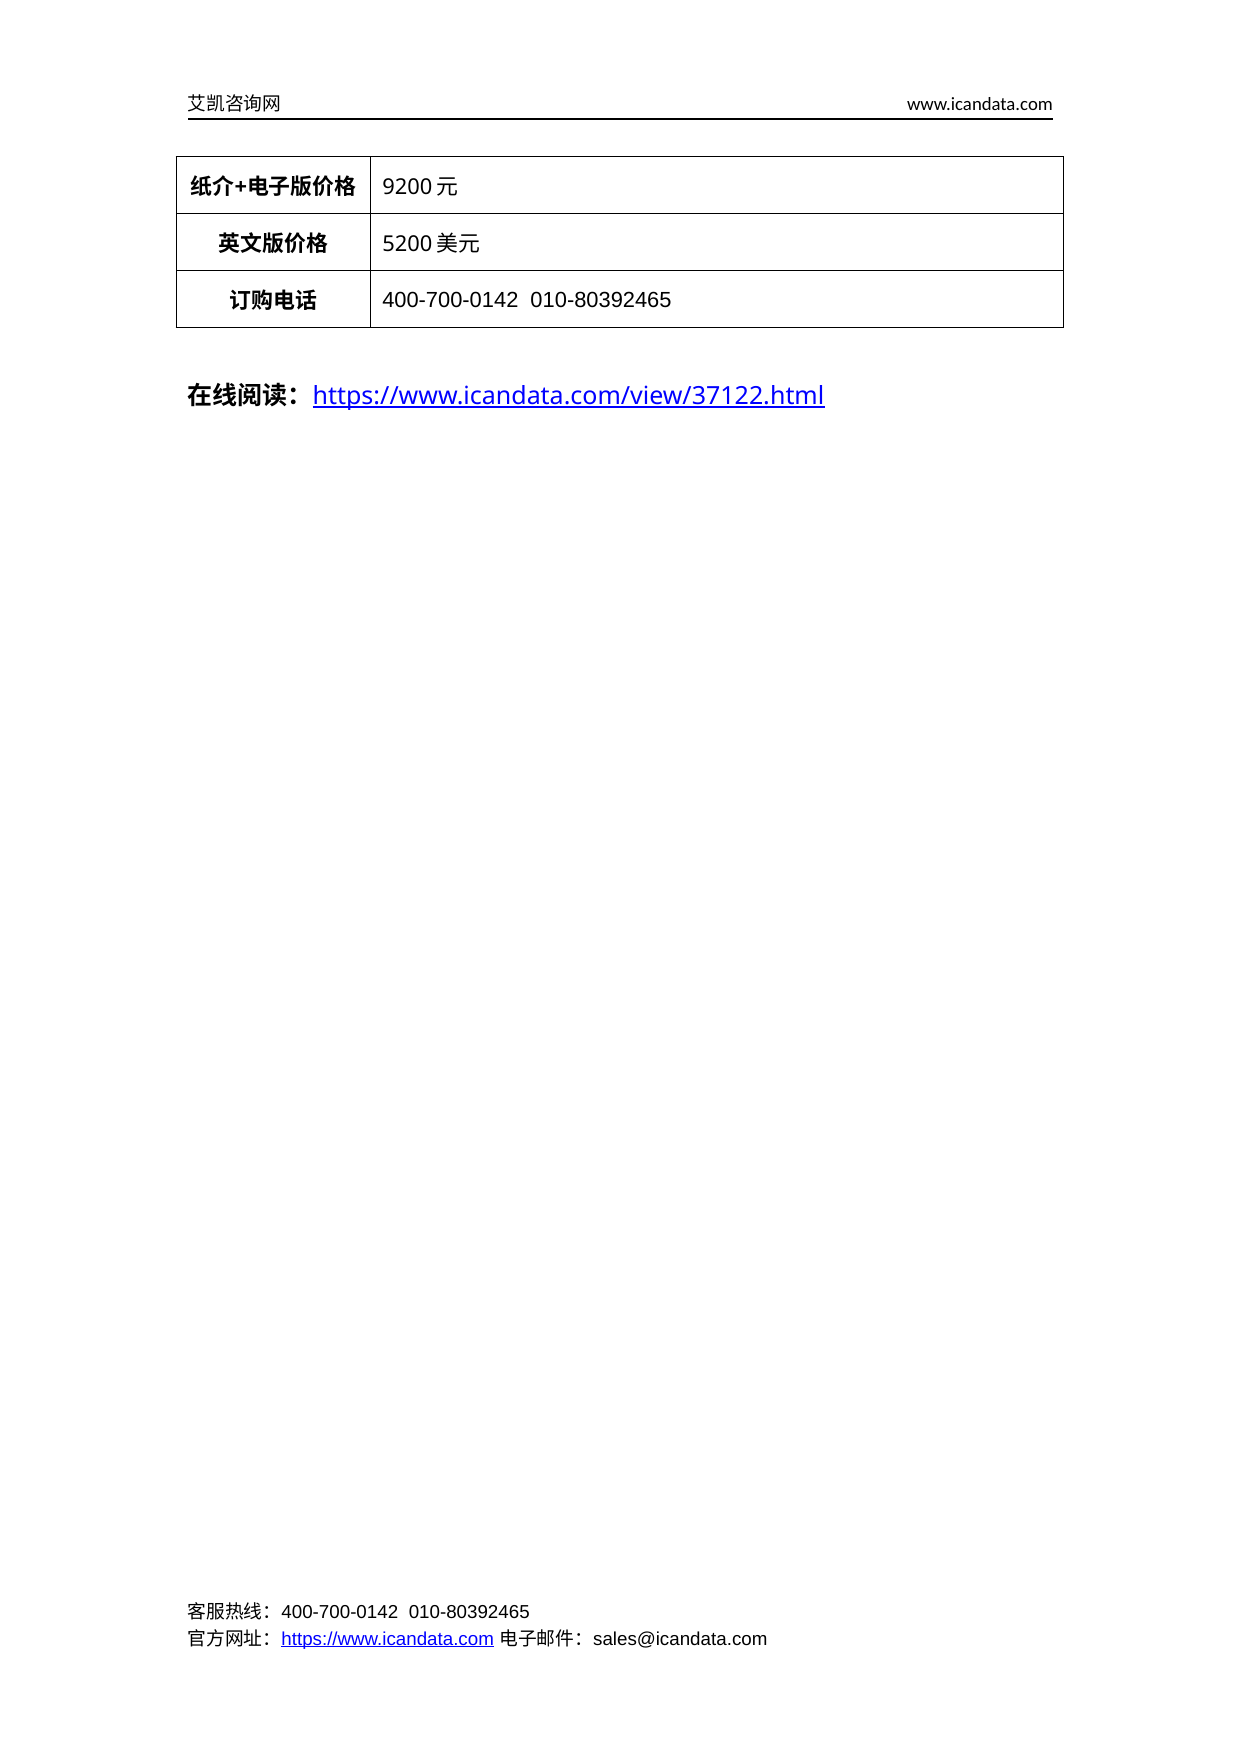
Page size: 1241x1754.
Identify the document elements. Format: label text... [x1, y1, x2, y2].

table_cell 英文版价格 [177, 214, 370, 270]
table_cell 纸介+电子版价格 [177, 157, 370, 213]
table_cell 400-700-0142 010-80392465 [371, 271, 1063, 327]
table_cell 9200元 [371, 157, 1063, 213]
table_cell 5200美元 [371, 214, 1063, 270]
text 在线阅读：https://www.icandata.com/view/37122.html [187, 361, 1053, 426]
table_cell 订购电话 [177, 271, 370, 327]
